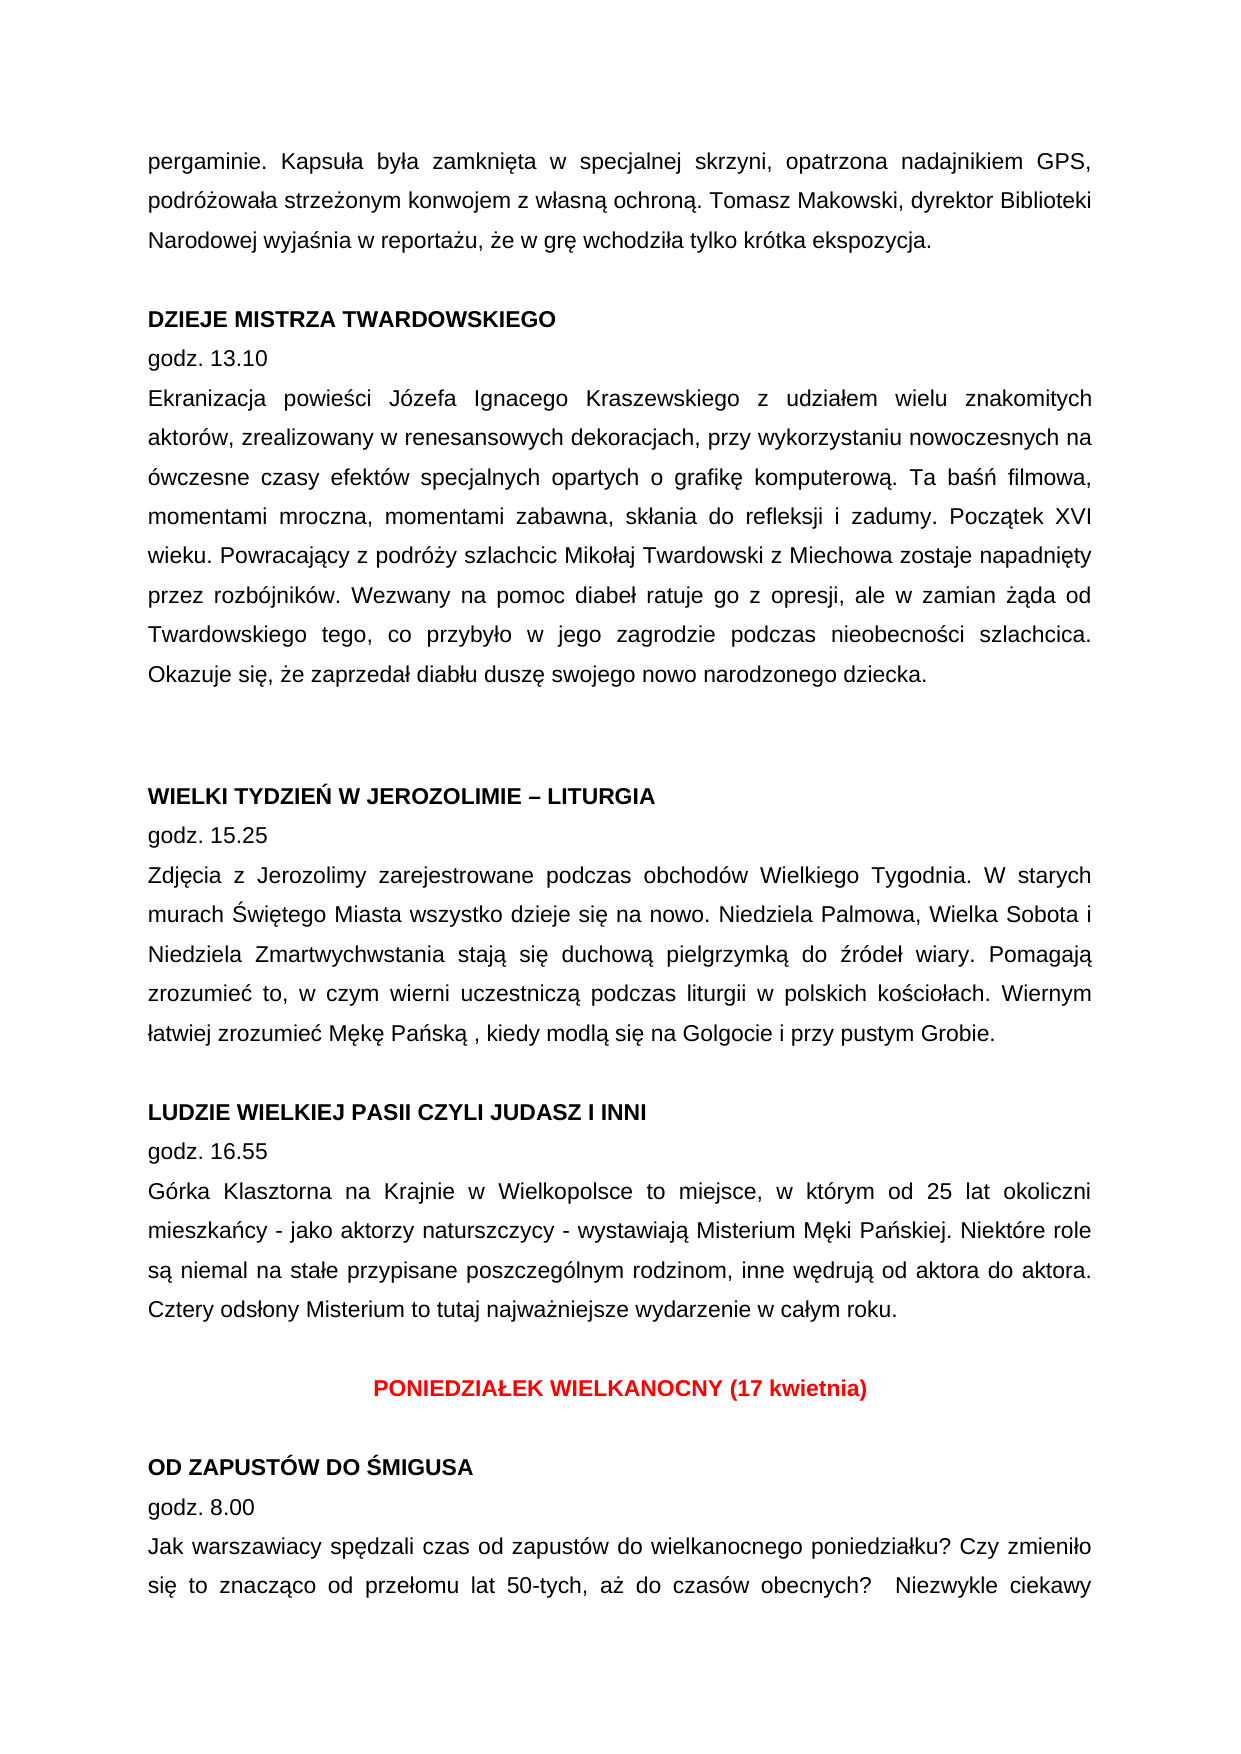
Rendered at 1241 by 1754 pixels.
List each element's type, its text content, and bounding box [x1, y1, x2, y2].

text LUDZIE WIELKIEJ PASII CZYLI JUDASZ I INNI [148, 1099, 1093, 1125]
text Górka Klasztorna na Krajnie w Wielkopolsce to miejsce, w którym od 25 lat okoliczni mieszkańcy - jako aktorzy naturszczycy - wystawiają Misterium Męki Pańskiej. Niektóre role są niemal na stałe przypisane poszczególnym rodzinom, inne wędrują od aktora do aktora. Cztery odsłony Misterium to tutaj najważniejsze wydarzenie w całym roku. [148, 1178, 1093, 1322]
text Ekranizacja powieści Józefa Ignacego Kraszewskiego z udziałem wielu znakomitych aktorów, zrealizowany w renesansowych dekoracjach, przy wykorzystaniu nowoczesnych na ówczesne czasy efektów specjalnych opartych o grafikę komputerową. Ta baśń filmowa, momentami mroczna, momentami zabawna, skłania do refleksji i zadumy. Początek XVI wieku. Powracający z podróży szlachcic Mikołaj Twardowski z Miechowa zostaje napadnięty przez rozbójników. Wezwany na pomoc diabeł ratuje go z opresji, ale w zamian żąda od Twardowskiego tego, co przybyło w jego zagrodzie podczas nieobecności szlachcica. Okazuje się, że zaprzedał diabłu duszę swojego nowo narodzonego dziecka. [148, 384, 1093, 687]
text godz. 8.00 [148, 1493, 1093, 1520]
text Zdjęcia z Jerozolimy zarejestrowane podczas obchodów Wielkiego Tygodnia. W starych murach Świętego Miasta wszystko dzieje się na nowo. Niedziela Palmowa, Wielka Sobota i Niedziela Zmartwychwstania stają się duchową pielgrzymką do źródeł wiary. Pomagają zrozumieć to, w czym wierni uczestniczą podczas liturgii w polskich kościołach. Wiernym łatwiej zrozumieć Mękę Pańską , kiedy modlą się na Golgocie i przy pustym Grobie. [148, 862, 1093, 1046]
text godz. 16.55 [148, 1138, 1093, 1164]
text WIELKI TYDZIEŃ W JEROZOLIMIE – LITURGIA [148, 783, 1093, 809]
text OD ZAPUSTÓW DO ŚMIGUSA [148, 1454, 1093, 1480]
text PONIEDZIAŁEK WIELKANOCNY (17 kwietnia) [148, 1375, 1093, 1401]
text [148, 148, 1093, 253]
text godz. 15.25 [148, 822, 1093, 849]
text godz. 13.10 [148, 345, 1093, 371]
text DZIEJE MISTRZA TWARDOWSKIEGO [148, 306, 1093, 332]
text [148, 1533, 1093, 1599]
